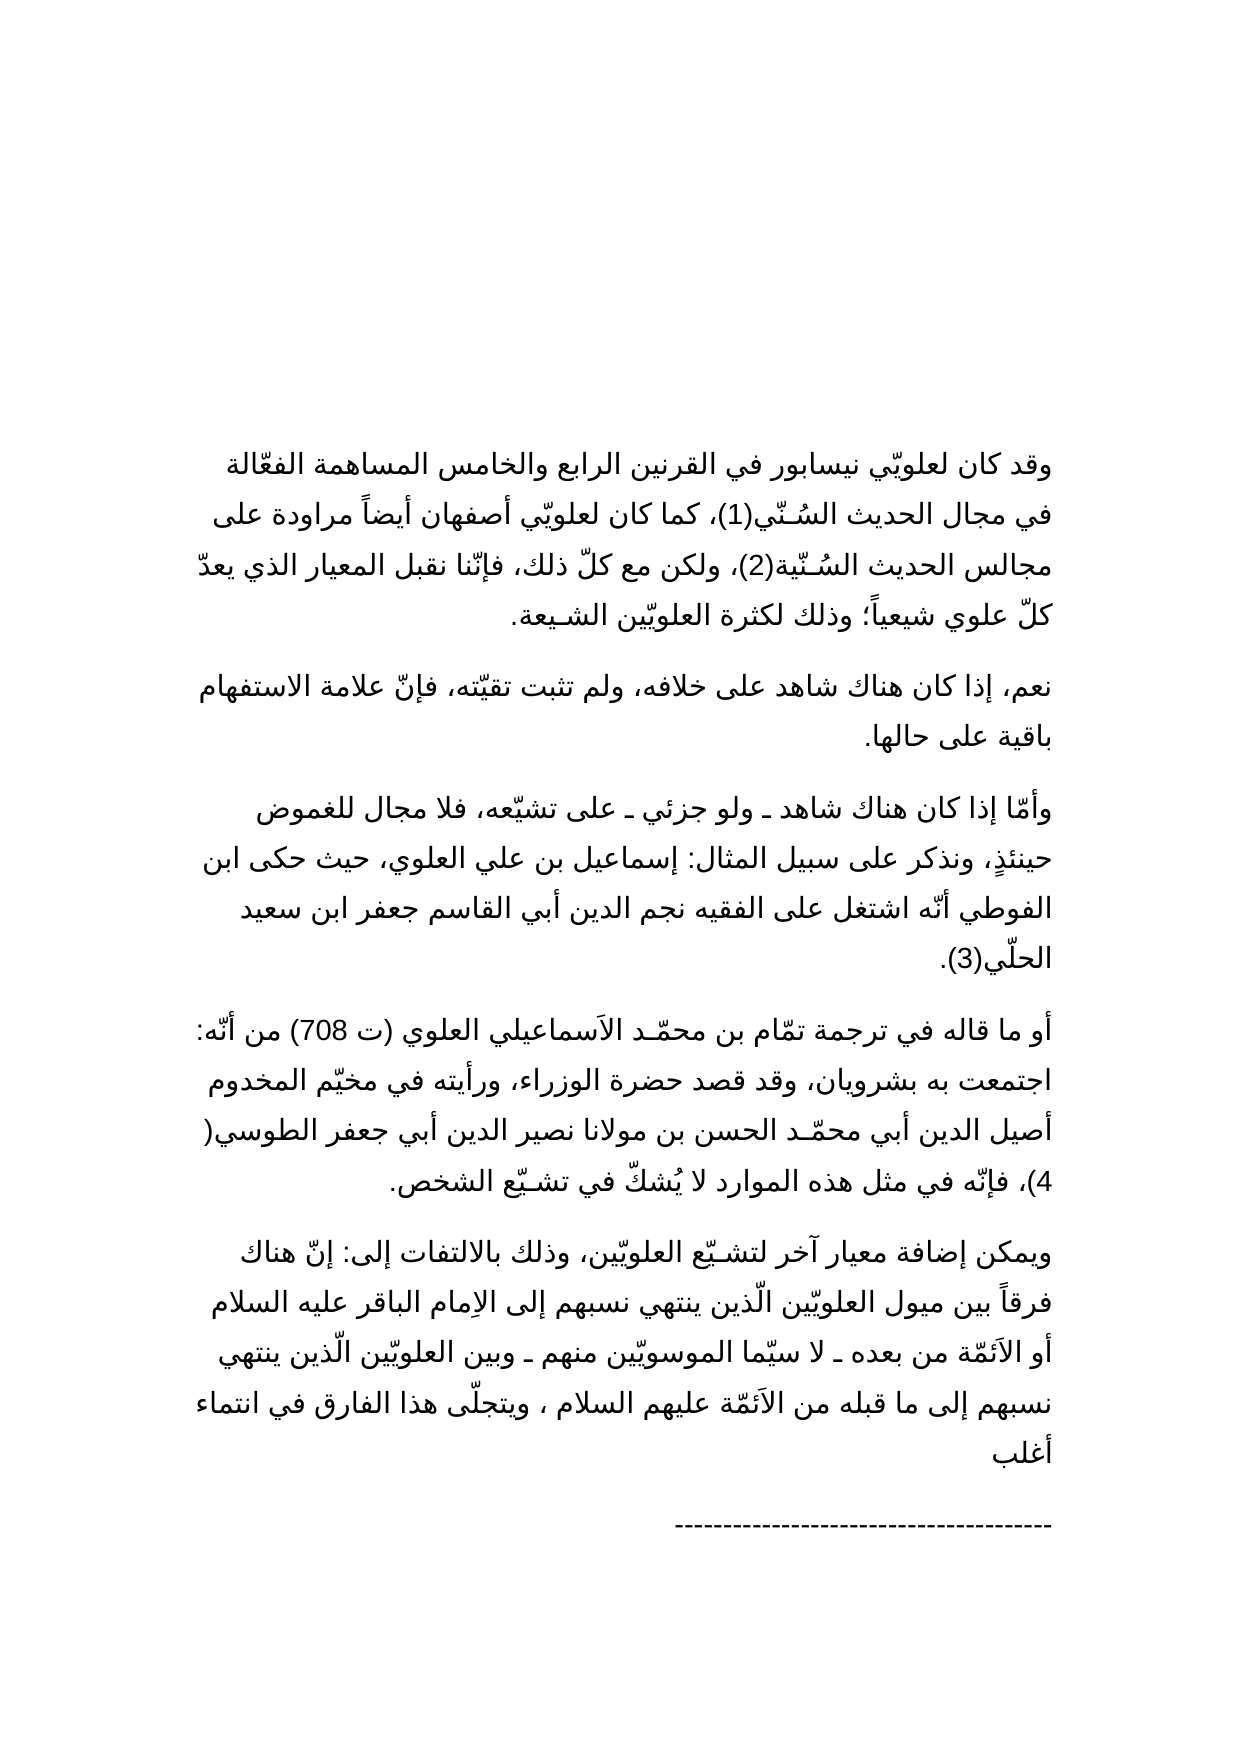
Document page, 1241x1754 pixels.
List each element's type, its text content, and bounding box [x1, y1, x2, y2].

text --------------------------------------- [187, 1507, 1053, 1541]
text وأمّا إذا كان هناك شاهد ـ ولو جزئي ـ على تشيّعه، فلا مجال للغموض حينئذٍ، ونذكر على سبيل المثال: إسماعيل بن علي العلوي، حيث حكى ابن الفوطي أنّه اشتغل على الفقيه نجم الدين أبي القاسم جعفر ابن سعيد الحلّي(3). [187, 791, 1053, 975]
text وقد كان لعلويّي نيسابور في القرنين الرابع والخامس المساهمة الفعّالة في مجال الحديث السُـنّي(1)، كما كان لعلويّي أصفهان أيضاً مراودة على مجالس الحديث السُـنّية(2)، ولكن مع كلّ ذلك، فإنّنا نقبل المعيار الذي يعدّ كلّ علوي شيعياً؛ وذلك لكثرة العلويّين الشـيعة. [187, 447, 1053, 632]
text ويمكن إضافة معيار آخر لتشـيّع العلويّين، وذلك بالالتفات إلى: إنّ هناك فرقاً بين ميول العلويّين الّذين ينتهي نسبهم إلى الاِمام الباقر عليه السلام أو الاَئمّة من بعده ـ لا سيّما الموسويّين منهم ـ وبين العلويّين الّذين ينتهي نسبهم إلى ما قبله من الاَئمّة عليهم السلام ، ويتجلّى هذا الفارق في انتماء أغلب [187, 1235, 1053, 1469]
text أو ما قاله في ترجمة تمّام بن محمّـد الاَسماعيلي العلوي (ت 708) من أنّه: اجتمعت به بشرويان، وقد قصد حضرة الوزراء، ورأيته في مخيّم المخدوم أصيل الدين أبي محمّـد الحسن بن مولانا نصير الدين أبي جعفر الطوسي(4)، فإنّه في مثل هذه الموارد لا يُشكّ في تشـيّع الشخص. [187, 1013, 1053, 1197]
text نعم، إذا كان هناك شاهد على خلافه، ولم تثبت تقيّته، فإنّ علامة الاستفهام باقية على حالها. [187, 669, 1053, 753]
